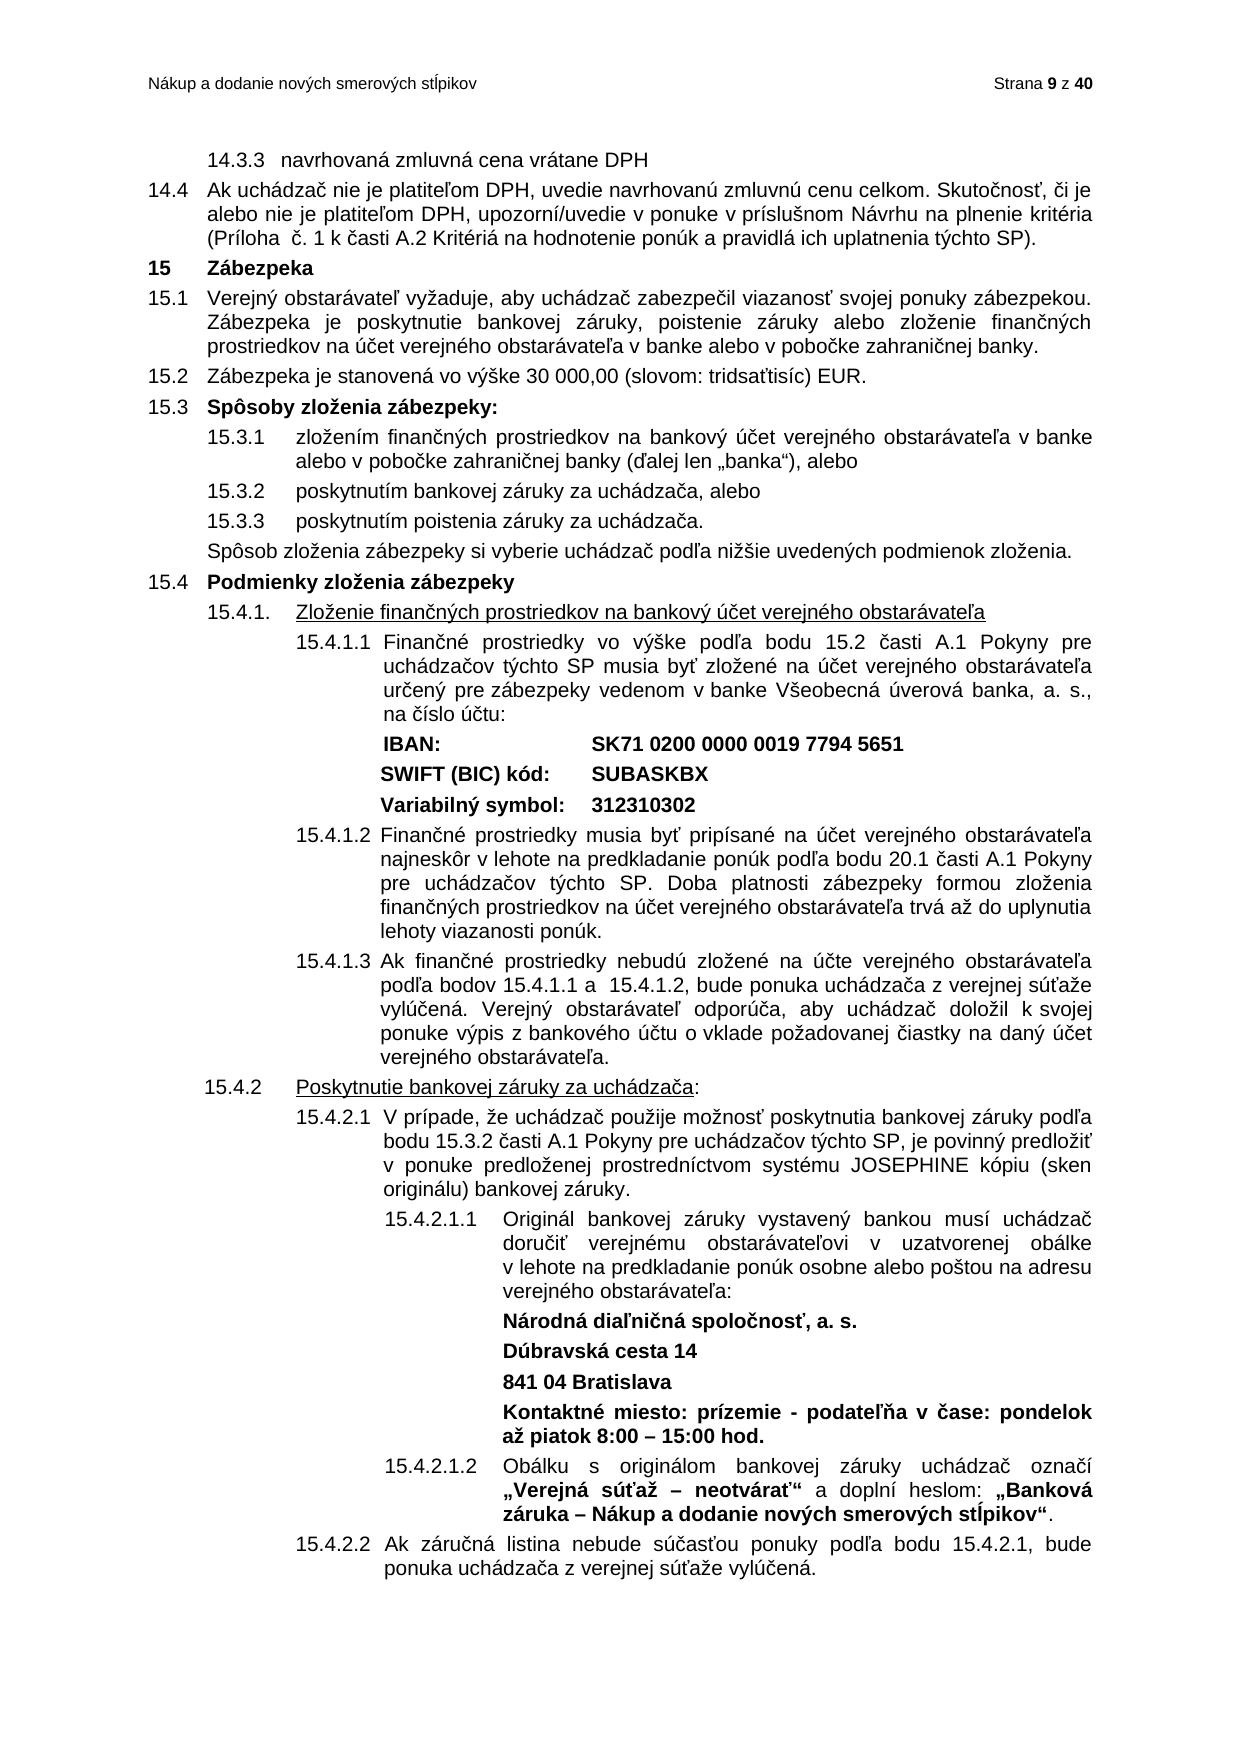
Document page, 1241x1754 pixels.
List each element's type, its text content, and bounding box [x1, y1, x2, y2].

text Dúbravská cesta 14 [497, 1339, 1092, 1363]
list 14.3.3 navrhovaná zmluvná cena vrátane DPH [207, 148, 1092, 172]
text 841 04 Bratislava [473, 1369, 1092, 1393]
list Poskytnutie bankovej záruky za uchádzača: [204, 1075, 1092, 1099]
text Spôsob zloženia zábezpeky si vyberie uchádzač podľa nižšie uvedených podmienok zloženia. [207, 539, 1092, 563]
list poskytnutím poistenia záruky za uchádzača. [207, 509, 1092, 533]
list zložením finančných prostriedkov na bankový účet verejného obstarávateľa v banke alebo v pobočke zahraničnej banky (ďalej len „banka“), alebo [207, 425, 1092, 473]
text 15.4.1.1 Finančné prostriedky vo výške podľa bodu 15.2 časti A.1 Pokyny pre uchádzačov týchto SP musia byť zložené na účet verejného obstarávateľa určený pre zábezpeky vedenom v banke Všeobecná úverová banka, a. s., na číslo účtu: [296, 630, 1092, 726]
text 15.4.2.1.2 Obálku s originálom bankovej záruky uchádzač označí „Verejná súťaž – neotvárať“ a doplní heslom: „Banková záruka – Nákup a dodanie nových smerových stĺpikov“. [384, 1454, 1092, 1526]
text 15.4.1.3 Ak finančné prostriedky nebudú zložené na účte verejného obstarávateľa podľa bodov 15.4.1.1 a 15.4.1.2, bude ponuka uchádzača z verejnej súťaže vylúčená. Verejný obstarávateľ odporúča, aby uchádzač doložil k svojej ponuke výpis z bankového účtu o vklade požadovanej čiastky na daný účet verejného obstarávateľa. [296, 949, 1092, 1068]
text 15.1 Verejný obstarávateľ vyžaduje, aby uchádzač zabezpečil viazanosť svojej ponuky zábezpekou. Zábezpeka je poskytnutie bankovej záruky, poistenie záruky alebo zloženie finančných prostriedkov na účet verejného obstarávateľa v banke alebo v pobočke zahraničnej banky. [148, 286, 1092, 358]
text Variabilný symbol: 312310302 [374, 792, 1092, 816]
text 15.4.2.1.1 Originál bankovej záruky vystavený bankou musí uchádzač doručiť verejnému obstarávateľovi v uzatvorenej obálke v lehote na predkladanie ponúk osobne alebo poštou na adresu verejného obstarávateľa: [384, 1207, 1092, 1303]
text 15.2 Zábezpeka je stanovená vo výške 30 000,00 (slovom: tridsaťtisíc) EUR. [148, 364, 1092, 388]
text 15.4.1. Zloženie finančných prostriedkov na bankový účet verejného obstarávateľa [207, 600, 1092, 624]
text 15.4 Podmienky zloženia zábezpeky [148, 569, 1092, 593]
text IBAN: SK71 0200 0000 0019 7794 5651 [380, 732, 1092, 756]
text 14.4 Ak uchádzač nie je platiteľom DPH, uvedie navrhovanú zmluvnú cenu celkom. Skutočnosť, či je alebo nie je platiteľom DPH, upozorní/uvedie v ponuke v príslušnom Návrhu na plnenie kritéria (Príloha č. 1 k časti A.2 Kritériá na hodnotenie ponúk a pravidlá ich uplatnenia týchto SP). [148, 178, 1092, 250]
text 15.4.2.2 Ak záručná listina nebude súčasťou ponuky podľa bodu 15.4.2.1, bude ponuka uchádzača z verejnej súťaže vylúčená. [295, 1532, 1092, 1580]
text Národná diaľničná spoločnosť, a. s. [500, 1309, 1092, 1333]
text 15.3.2 poskytnutím bankovej záruky za uchádzača, alebo [207, 479, 1092, 503]
subtitle Zábezpeka [148, 256, 1092, 280]
text SWIFT (BIC) kód: SUBASKBX [377, 762, 1092, 786]
list Spôsoby zloženia zábezpeky: [148, 394, 1092, 418]
text 15.4.1.2 Finančné prostriedky musia byť pripísané na účet verejného obstarávateľa najneskôr v lehote na predkladanie ponúk podľa bodu 20.1 časti A.1 Pokyny pre uchádzačov týchto SP. Doba platnosti zábezpeky formou zloženia finančných prostriedkov na účet verejného obstarávateľa trvá až do uplynutia lehoty viazanosti ponúk. [296, 823, 1092, 942]
text Kontaktné miesto: prízemie - podateľňa v čase: pondelok až piatok 8:00 – 15:00 hod. [502, 1400, 1092, 1448]
text 15.4.2.1 V prípade, že uchádzač použije možnosť poskytnutia bankovej záruky podľa bodu 15.3.2 časti A.1 Pokyny pre uchádzačov týchto SP, je povinný predložiť v ponuke predloženej prostredníctvom systému JOSEPHINE kópiu (sken originálu) bankovej záruky. [296, 1105, 1092, 1201]
